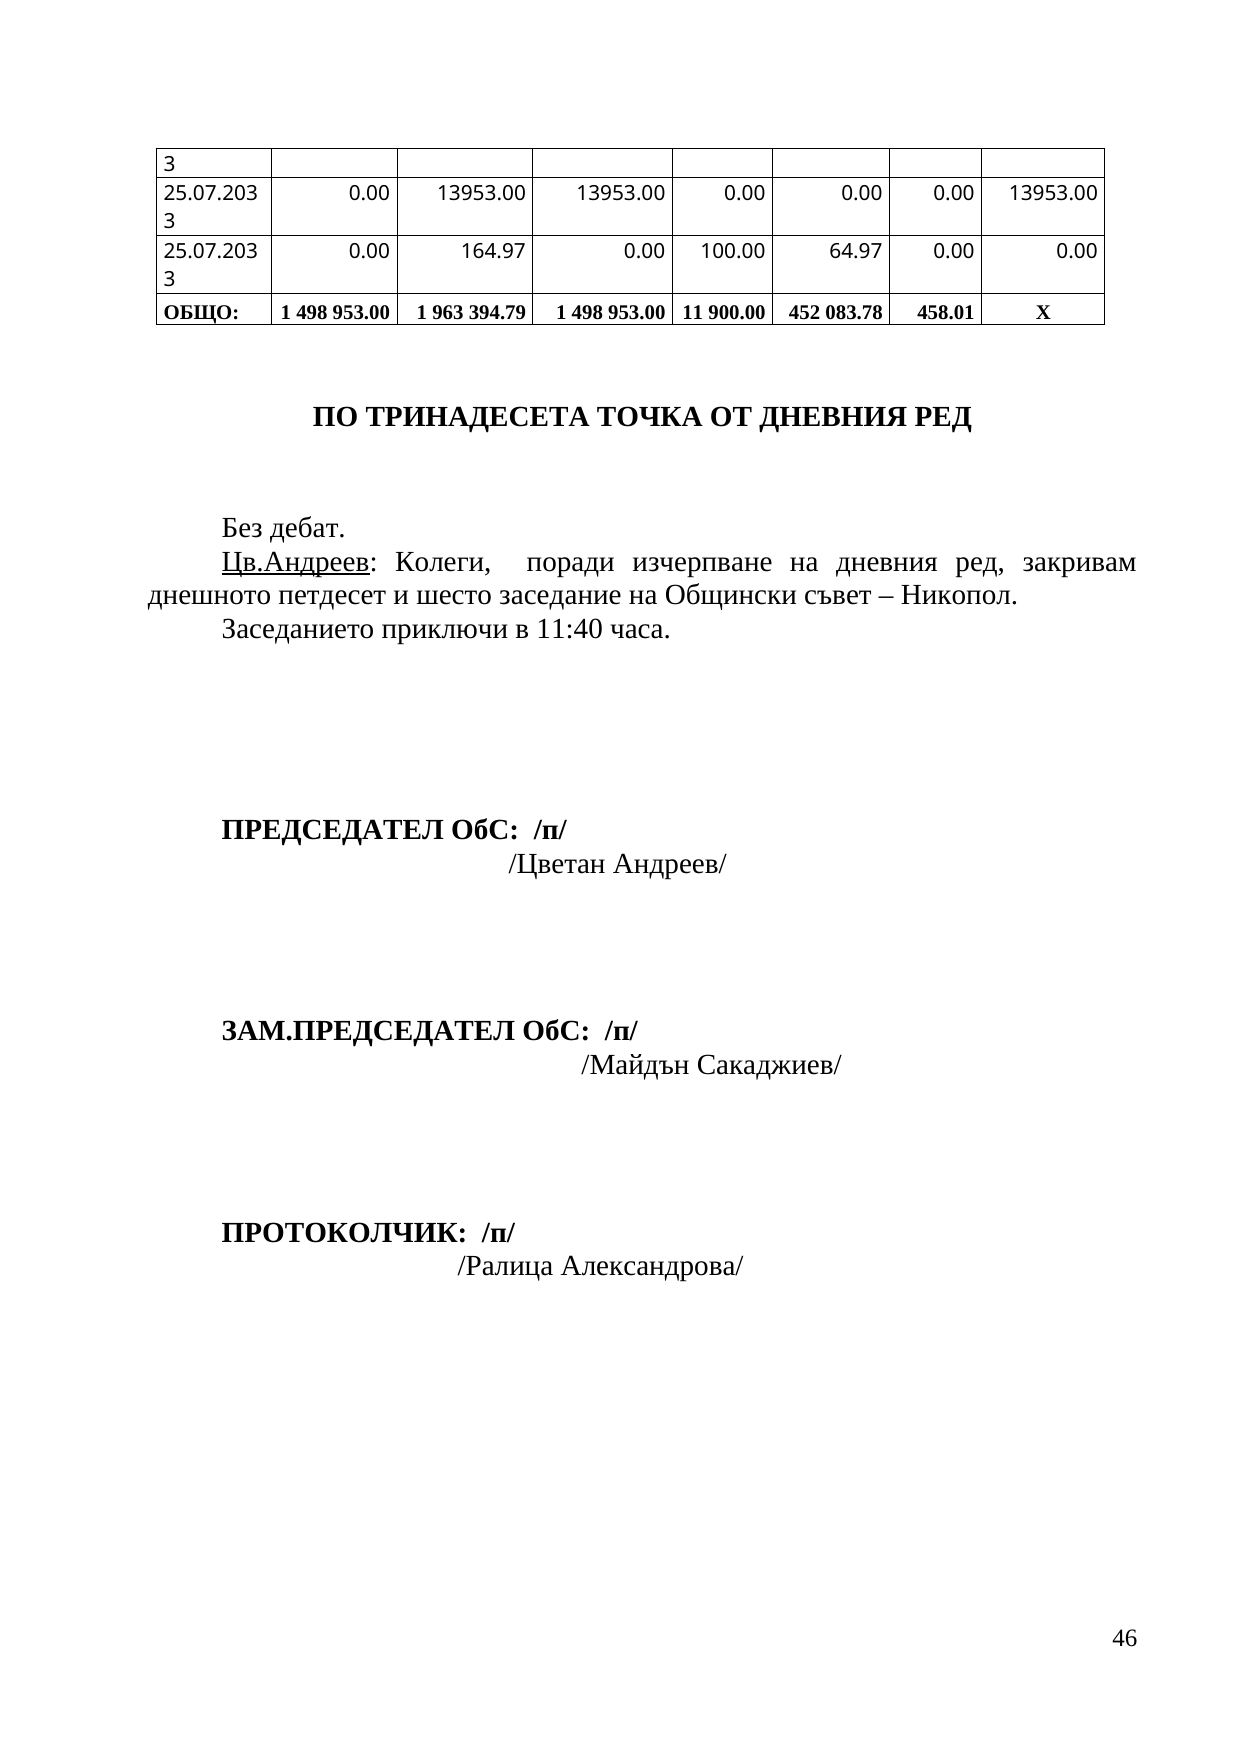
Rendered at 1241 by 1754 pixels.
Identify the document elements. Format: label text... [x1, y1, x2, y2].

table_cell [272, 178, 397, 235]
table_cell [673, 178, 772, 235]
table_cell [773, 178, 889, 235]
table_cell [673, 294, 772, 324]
text ЗАМ.ПРЕДСЕДАТЕЛ ОбС: /п/ [148, 1013, 1137, 1047]
text Заседанието приключи в 11:40 часа. [148, 611, 1137, 644]
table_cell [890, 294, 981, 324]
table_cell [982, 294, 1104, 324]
text Без дебат. [148, 510, 1137, 544]
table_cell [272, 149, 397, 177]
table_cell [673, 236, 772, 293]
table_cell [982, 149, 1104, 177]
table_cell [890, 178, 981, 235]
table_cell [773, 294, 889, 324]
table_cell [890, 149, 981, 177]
text Цв.Андреев: Колеги, поради изчерпване на дневния ред, закривам днешното петдесет и шесто заседание на Общински съвет – Никопол. [148, 544, 1137, 611]
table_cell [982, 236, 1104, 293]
text /Ралица Александрова/ [148, 1248, 1137, 1282]
text /Цветан Андреев/ [148, 846, 1137, 879]
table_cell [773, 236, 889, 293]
text ПРОТОКОЛЧИК: /п/ [148, 1215, 1137, 1248]
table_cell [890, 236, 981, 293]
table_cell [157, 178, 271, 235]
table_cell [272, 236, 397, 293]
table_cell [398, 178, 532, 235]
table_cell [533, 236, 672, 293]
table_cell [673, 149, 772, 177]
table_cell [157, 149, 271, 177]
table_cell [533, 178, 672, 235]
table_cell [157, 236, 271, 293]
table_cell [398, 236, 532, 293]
text ПРЕДСЕДАТЕЛ ОбС: /п/ [148, 812, 1137, 846]
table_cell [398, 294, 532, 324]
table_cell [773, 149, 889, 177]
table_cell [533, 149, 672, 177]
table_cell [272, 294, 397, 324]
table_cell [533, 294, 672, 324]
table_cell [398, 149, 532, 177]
text /Майдън Сакаджиев/ [148, 1047, 1137, 1081]
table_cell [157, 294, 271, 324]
text ПО ТРИНАДЕСЕТА ТОЧКА ОТ ДНЕВНИЯ РЕД [148, 399, 1137, 432]
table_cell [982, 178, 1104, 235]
